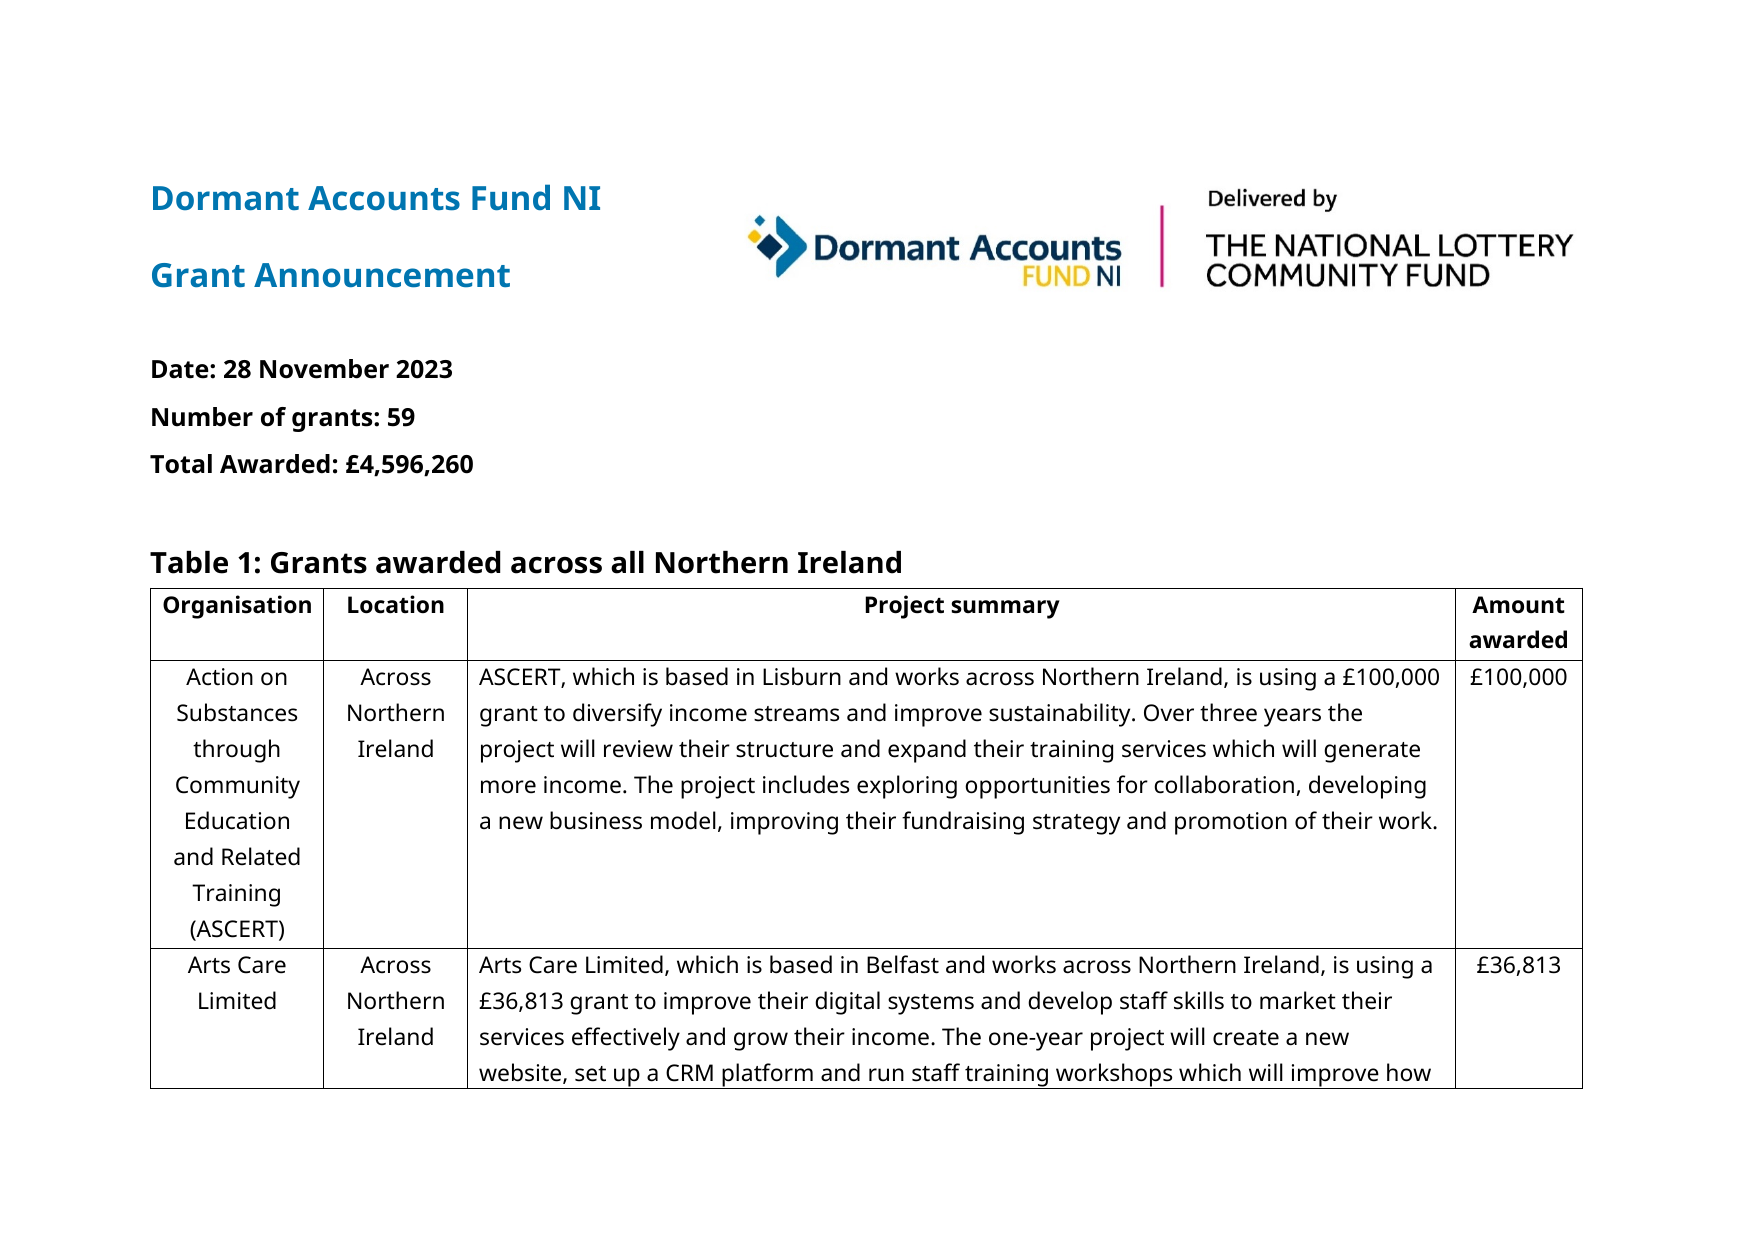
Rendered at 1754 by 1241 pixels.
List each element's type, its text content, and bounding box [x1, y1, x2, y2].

table_cell Arts Care Limited [151, 949, 323, 1088]
table_header Location [324, 589, 467, 660]
picture [691, 150, 1626, 341]
table_cell ASCERT, which is based in Lisburn and works across Northern Ireland, is using a £100,000 grant to diversify income streams and improve sustainability. Over three years the project will review their structure and expand their training services which will generate more income. The project includes exploring opportunities for collaboration, developing a new business model, improving their fundraising strategy and promotion of their work. [468, 661, 1455, 948]
subtitle Table 1: Grants awarded across all Northern Ireland [150, 542, 1604, 582]
text Date: 28 November 2023 [150, 352, 1604, 386]
text Number of grants: 59 [150, 399, 1604, 433]
table_header Organisation [151, 589, 323, 660]
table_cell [468, 949, 1455, 1088]
table_header Project summary [468, 589, 1455, 660]
text Total Awarded: £4,596,260 [150, 447, 1604, 481]
subtitle Dormant Accounts Fund NI [150, 175, 691, 220]
table_cell Across Northern Ireland [324, 949, 467, 1088]
table_cell £100,000 [1456, 661, 1582, 948]
subtitle Grant Announcement [150, 252, 691, 298]
table_header Amount awarded [1456, 589, 1582, 660]
table_cell Across Northern Ireland [324, 661, 467, 948]
table_cell £36,813 [1456, 949, 1582, 1088]
table_cell Action on Substances through Community Education and Related Training (ASCERT) [151, 661, 323, 948]
